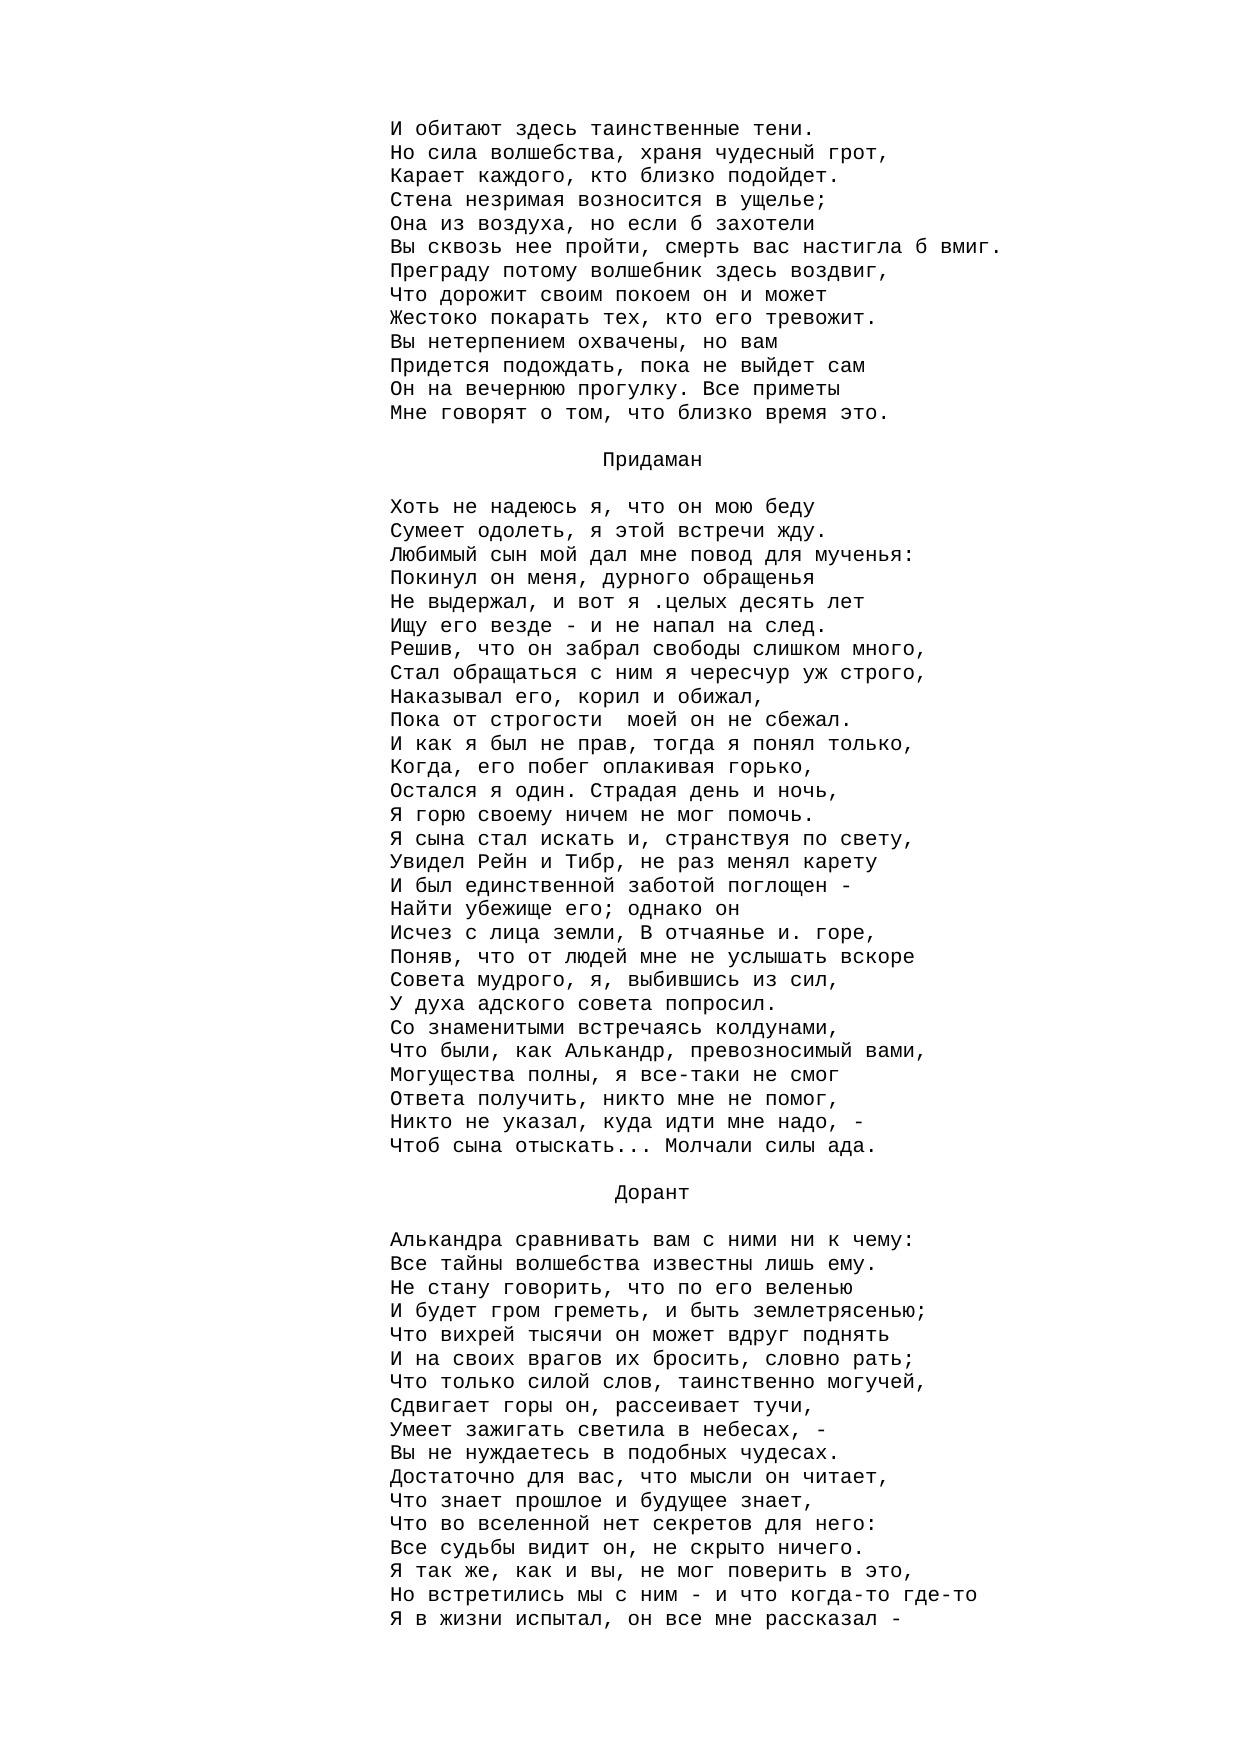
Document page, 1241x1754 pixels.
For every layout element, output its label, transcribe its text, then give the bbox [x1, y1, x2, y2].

text Никто не указал, куда идти мне надо, - [177, 1111, 1152, 1135]
text И на своих врагов их бросить, словно рать; [177, 1348, 1152, 1371]
text Увидел Рейн и Тибр, не раз менял карету [177, 851, 1152, 875]
text Что во вселенной нет секретов для него: [177, 1513, 1152, 1537]
text Найти убежище его; однако он [177, 898, 1152, 922]
text И обитают здесь таинственные тени. [177, 118, 1152, 142]
text Она из воздуха, но если б захотели [177, 213, 1152, 236]
text Могущества полны, я все-таки не смог [177, 1064, 1152, 1088]
text Остался я один. Страдая день и ночь, [177, 780, 1152, 804]
text Умеет зажигать светила в небесах, - [177, 1419, 1152, 1442]
text Покинул он меня, дурного обращенья [177, 567, 1152, 591]
text У духа адского совета попросил. [177, 993, 1152, 1017]
text Жестоко покарать тех, кто его тревожит. [177, 307, 1152, 331]
text Но сила волшебства, храня чудесный грот, [177, 142, 1152, 165]
text Он на вечернюю прогулку. Все приметы [177, 378, 1152, 402]
text Совета мудрого, я, выбившись из сил, [177, 969, 1152, 993]
text Стал обращаться с ним я чересчур уж строго, [177, 662, 1152, 686]
text Что только силой слов, таинственно могучей, [177, 1371, 1152, 1395]
text Сдвигает горы он, рассеивает тучи, [177, 1395, 1152, 1419]
text Я сына стал искать и, странствуя по свету, [177, 827, 1152, 851]
text Алькандра сравнивать вам с ними ни к чему: [177, 1229, 1152, 1253]
text Любимый сын мой дал мне повод для мученья: [177, 544, 1152, 567]
text Вы нетерпением охвачены, но вам [177, 331, 1152, 354]
text И был единственной заботой поглощен - [177, 875, 1152, 898]
text Все тайны волшебства известны лишь ему. [177, 1253, 1152, 1277]
text Со знаменитыми встречаясь колдунами, [177, 1017, 1152, 1040]
text Наказывал его, корил и обижал, [177, 686, 1152, 709]
text Сумеет одолеть, я этой встречи жду. [177, 520, 1152, 544]
text Придаман [177, 449, 1152, 473]
text Придется подождать, пока не выйдет сам [177, 354, 1152, 378]
text Что вихрей тысячи он может вдруг поднять [177, 1324, 1152, 1348]
text Преграду потому волшебник здесь воздвиг, [177, 260, 1152, 284]
text Поняв, что от людей мне не услышать вскоре [177, 946, 1152, 969]
text Я горю своему ничем не мог помочь. [177, 804, 1152, 827]
text Не выдержал, и вот я .целых десять лет [177, 591, 1152, 615]
text Я так же, как и вы, не мог поверить в это, [177, 1561, 1152, 1584]
text И будет гром греметь, и быть землетрясенью; [177, 1300, 1152, 1324]
text Достаточно для вас, что мысли он читает, [177, 1466, 1152, 1489]
text Вы сквозь нее пройти, смерть вас настигла б вмиг. [177, 236, 1152, 260]
text Но встретились мы с ним - и что когда-то где-то [177, 1584, 1152, 1608]
text Когда, его побег оплакивая горько, [177, 757, 1152, 780]
text Не стану говорить, что по его веленью [177, 1277, 1152, 1300]
text Вы не нуждаетесь в подобных чудесах. [177, 1442, 1152, 1466]
text Что дорожит своим покоем он и может [177, 284, 1152, 307]
text Карает каждого, кто близко подойдет. [177, 165, 1152, 189]
text Решив, что он забрал свободы слишком много, [177, 638, 1152, 662]
text Чтоб сына отыскать... Молчали силы ада. [177, 1135, 1152, 1158]
text Я в жизни испытал, он все мне рассказал - [177, 1608, 1152, 1631]
text Что были, как Алькандр, превозносимый вами, [177, 1040, 1152, 1064]
text Пока от строгости моей он не сбежал. [177, 709, 1152, 733]
text Ищу его везде - и не напал на след. [177, 615, 1152, 638]
text Что знает прошлое и будущее знает, [177, 1489, 1152, 1513]
text Все судьбы видит он, не скрыто ничего. [177, 1537, 1152, 1561]
text Ответа получить, никто мне не помог, [177, 1088, 1152, 1111]
text Хоть не надеюсь я, что он мою беду [177, 496, 1152, 520]
text Исчез с лица земли, В отчаянье и. горе, [177, 922, 1152, 946]
text И как я был не прав, тогда я понял только, [177, 733, 1152, 757]
text Дорант [177, 1182, 1152, 1206]
text Стена незримая возносится в ущелье; [177, 189, 1152, 213]
text Мне говорят о том, что близко время это. [177, 402, 1152, 426]
